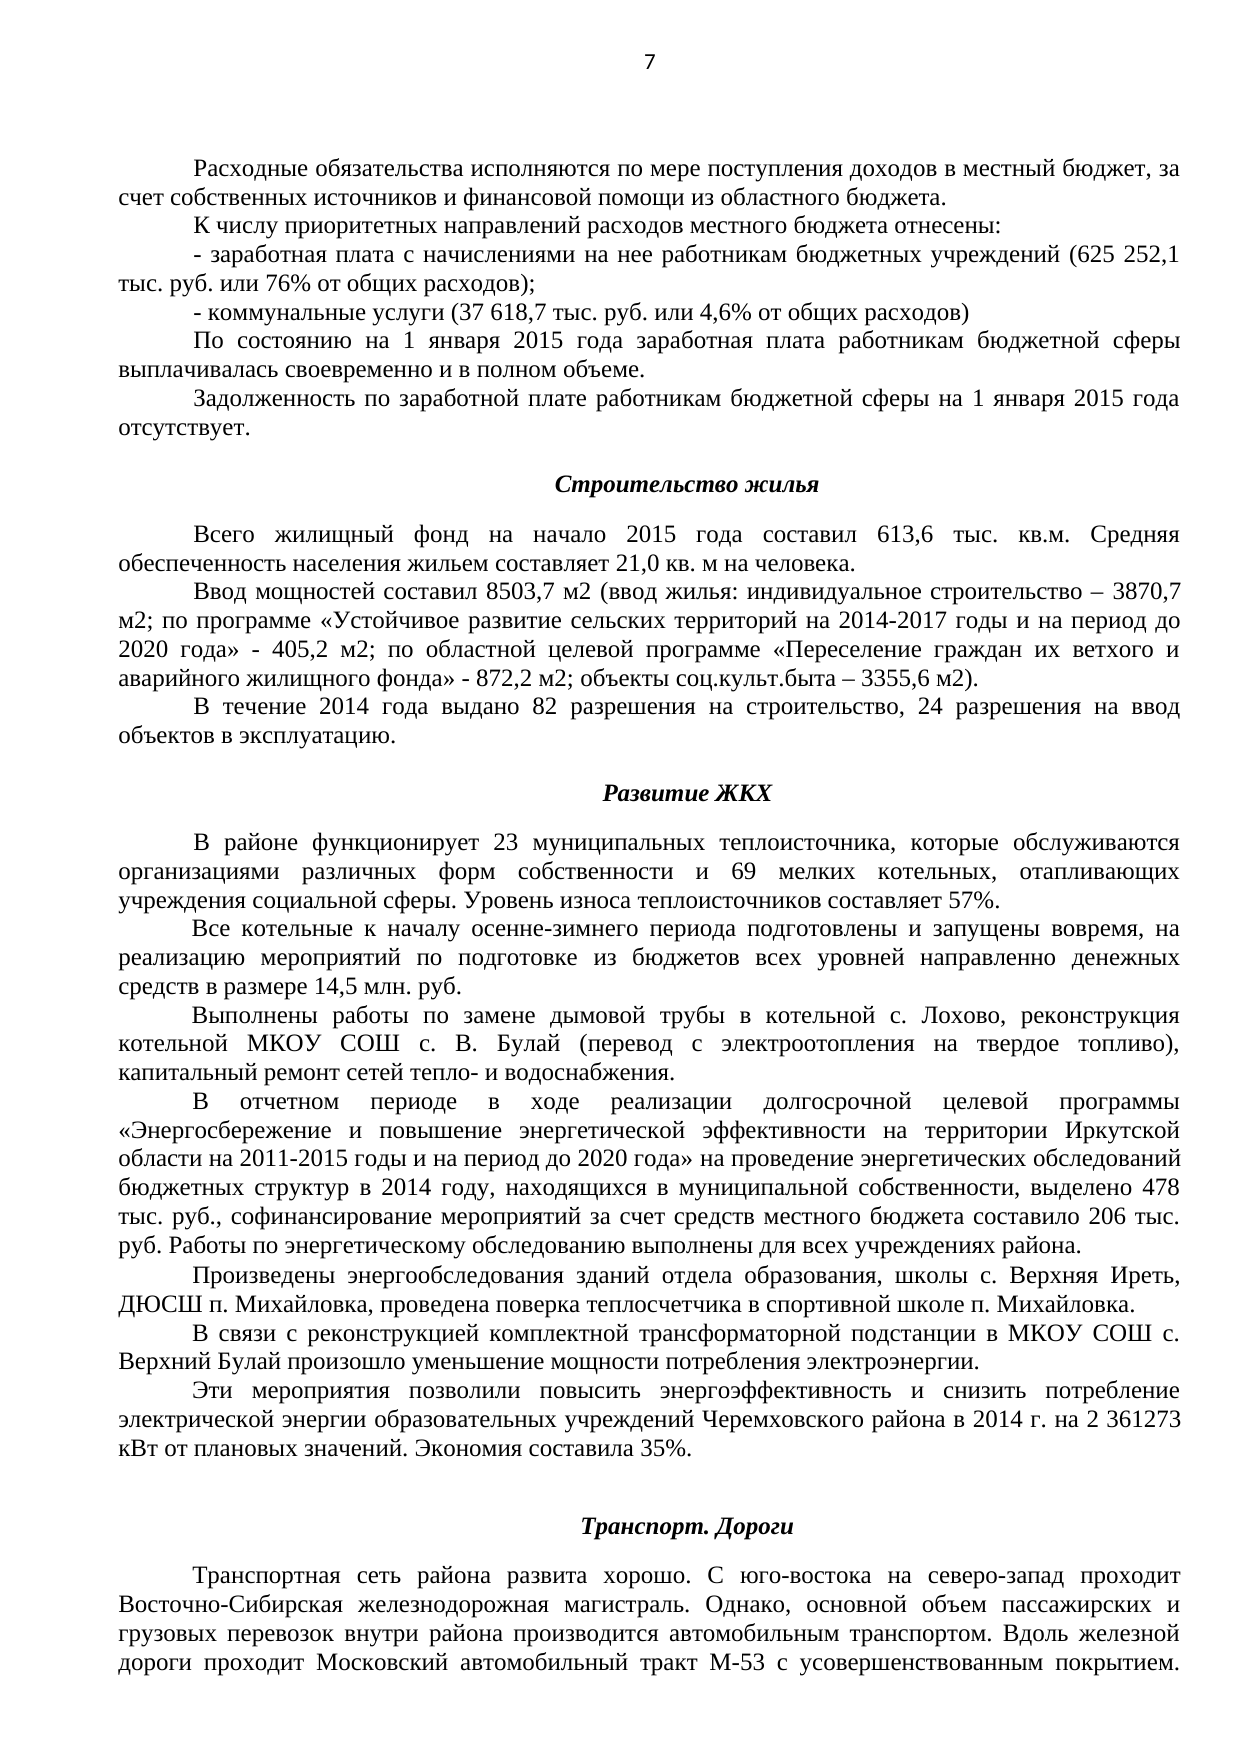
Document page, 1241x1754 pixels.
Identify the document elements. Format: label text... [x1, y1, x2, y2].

text В течение 2014 года выдано 82 разрешения на строительство, 24 разрешения на ввод объектов в эксплуатацию. [118, 691, 1181, 749]
text - коммунальные услуги (37 618,7 тыс. руб. или 4,6% от общих расходов) [118, 297, 1181, 326]
text Строительство жилья [118, 469, 1181, 498]
text Расходные обязательства исполняются по мере поступления доходов в местный бюджет, за счет собственных источников и финансовой помощи из областного бюджета. [118, 153, 1181, 211]
text По состоянию на 1 января 2015 года заработная плата работникам бюджетной сферы выплачивалась своевременно и в полном объеме. [118, 326, 1181, 383]
text Всего жилищный фонд на начало 2015 года составил 613,6 тыс. кв.м. Средняя обеспеченность населения жильем составляет 21,0 кв. м на человека. [118, 519, 1181, 576]
text Задолженность по заработной плате работникам бюджетной сферы на 1 января 2015 года отсутствует. [118, 383, 1181, 441]
text Ввод мощностей составил 8503,7 м2 (ввод жилья: индивидуальное строительство – 3870,7 м2; по программе «Устойчивое развитие сельских территорий на 2014-2017 годы и на период до 2020 года» - 405,2 м2; по областной целевой программе «Переселение граждан их ветхого и аварийного жилищного фонда» - 872,2 м2; объекты соц.культ.быта – 3355,6 м2). [118, 576, 1181, 691]
text Все котельные к началу осенне-зимнего периода подготовлены и запущены вовремя, на реализацию мероприятий по подготовке из бюджетов всех уровней направленно денежных средств в размере 14,5 млн. руб. [118, 913, 1181, 1000]
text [118, 1561, 1181, 1676]
text К числу приоритетных направлений расходов местного бюджета отнесены: [118, 211, 1181, 239]
text Развитие ЖКХ [118, 778, 1181, 806]
text В районе функционирует 23 муниципальных теплоисточника, которые обслуживаются организациями различных форм собственности и 69 мелких котельных, отапливающих учреждения социальной сферы. Уровень износа теплоисточников составляет 57%. [118, 827, 1181, 913]
text Произведены энергообследования зданий отдела образования, школы с. Верхняя Иреть, ДЮСШ п. Михайловка, проведена поверка теплосчетчика в спортивной школе п. Михайловка. [118, 1260, 1181, 1318]
text Эти мероприятия позволили повысить энергоэффективность и снизить потребление электрической энергии образовательных учреждений Черемховского района в 2014 г. на 2 361273 кВт от плановых значений. Экономия составила 35%. [118, 1375, 1181, 1461]
text Транспорт. Дороги [118, 1511, 1181, 1540]
text Выполнены работы по замене дымовой трубы в котельной с. Лохово, реконструкция котельной МКОУ СОШ с. В. Булай (перевод с электроотопления на твердое топливо), капитальный ремонт сетей тепло- и водоснабжения. [118, 1000, 1181, 1086]
text В связи с реконструкцией комплектной трансформаторной подстанции в МКОУ СОШ с. Верхний Булай произошло уменьшение мощности потребления электроэнергии. [118, 1318, 1181, 1375]
text В отчетном периоде в ходе реализации долгосрочной целевой программы «Энергосбережение и повышение энергетической эффективности на территории Иркутской области на 2011-2015 годы и на период до 2020 года» на проведение энергетических обследований бюджетных структур в 2014 году, находящихся в муниципальной собственности, выделено 478 тыс. руб., софинансирование мероприятий за счет средств местного бюджета составило 206 тыс. руб. Работы по энергетическому обследованию выполнены для всех учреждениях района. [118, 1086, 1181, 1260]
text - заработная плата с начислениями на нее работникам бюджетных учреждений (625 252,1 тыс. руб. или 76% от общих расходов); [118, 239, 1181, 297]
